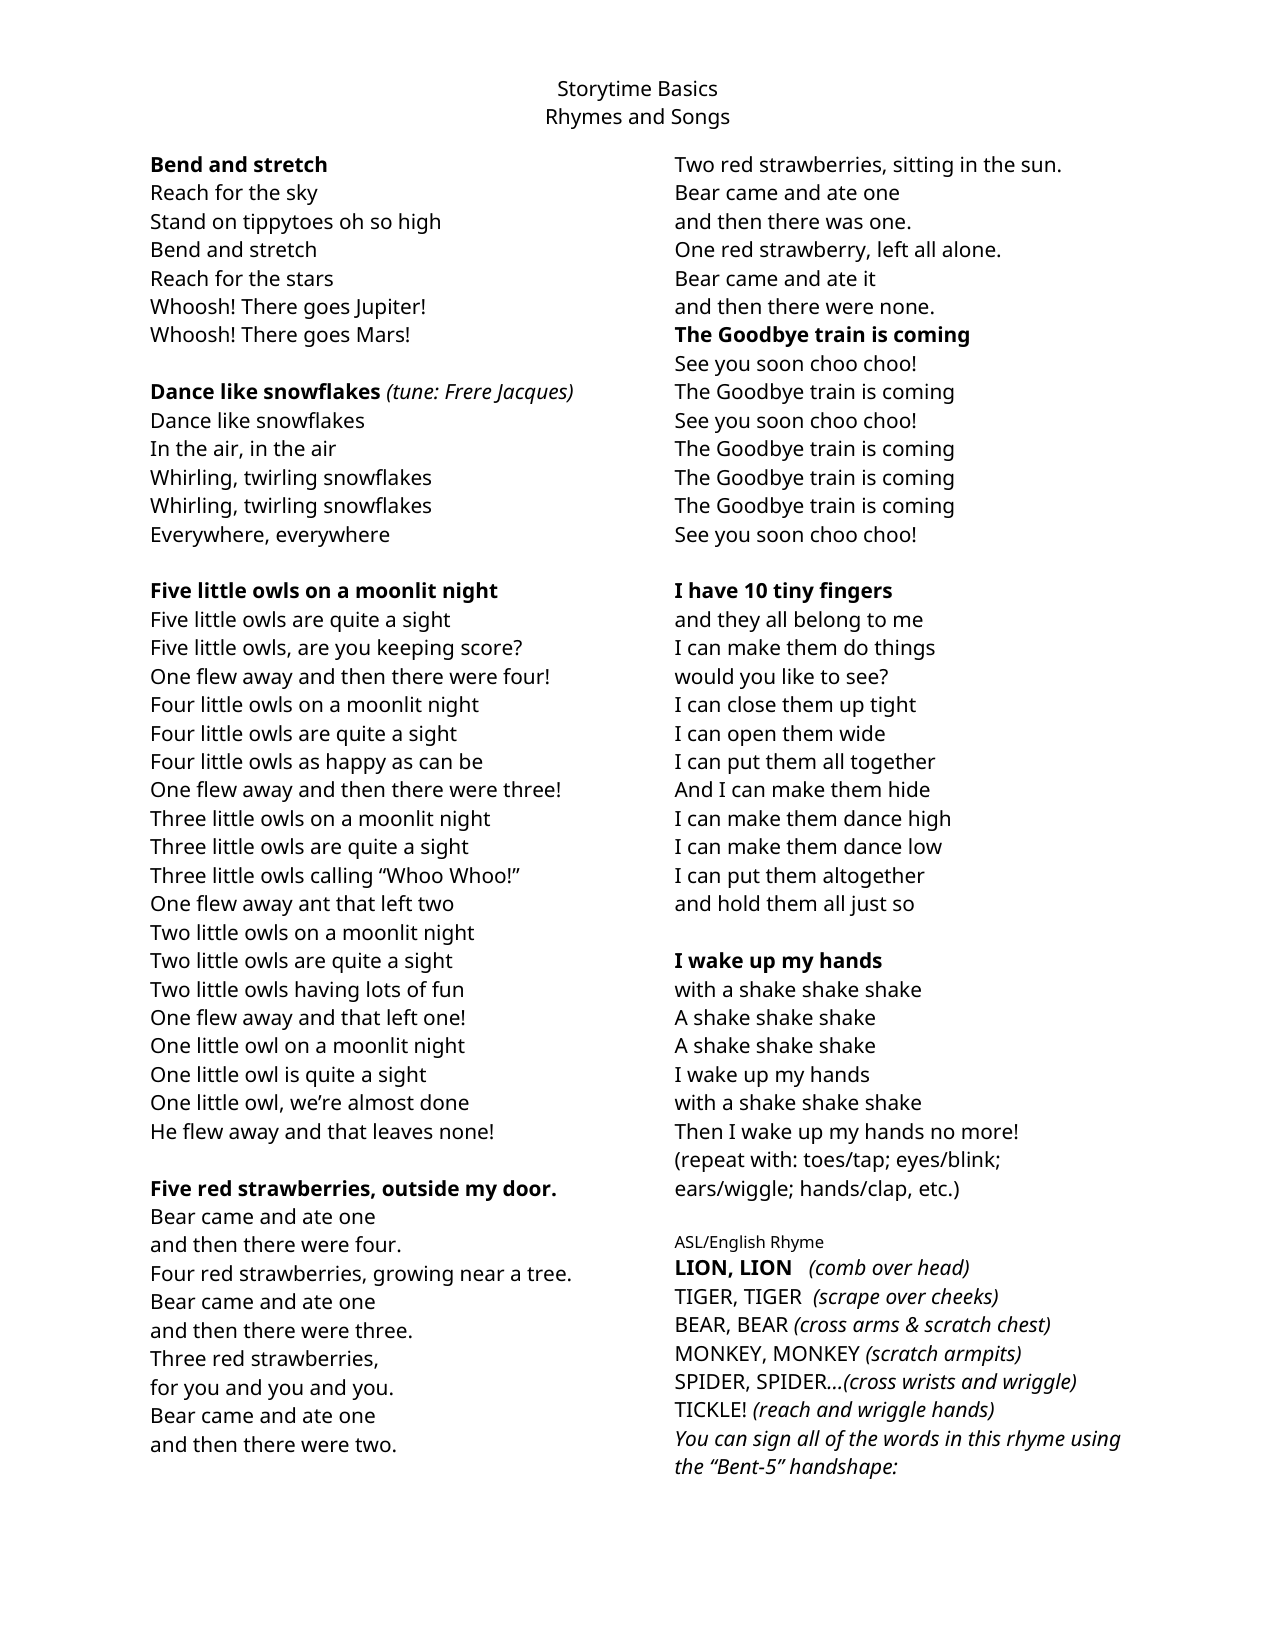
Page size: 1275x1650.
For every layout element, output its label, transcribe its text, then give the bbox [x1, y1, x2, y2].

text In the air, in the air [150, 434, 601, 463]
subtitle Five little owls on a moonlit night [150, 577, 601, 605]
text Three red strawberries, [150, 1344, 601, 1373]
text I wake up my hands [674, 1060, 1125, 1088]
text Five red strawberries, outside my door. Bear came and ate one [150, 1174, 601, 1231]
text One little owl, we’re almost done [150, 1088, 601, 1117]
text LION, LION (comb over head) [674, 1253, 1125, 1282]
text TIGER, TIGER (scrape over cheeks) [674, 1282, 1125, 1310]
text One flew away and that left one! [150, 1003, 601, 1032]
text Four little owls as happy as can be [150, 747, 601, 776]
text Everywhere, everywhere [150, 520, 601, 548]
text I can put them altogether [674, 861, 1125, 889]
text Stand on tippytoes oh so high [150, 207, 601, 235]
text and then there were two. [150, 1430, 601, 1458]
text Whoosh! There goes Jupiter! [150, 292, 601, 321]
text MONKEY, MONKEY (scratch armpits) [674, 1339, 1125, 1367]
text Dance like snowflakes [150, 406, 601, 434]
text The Goodbye train is coming [674, 434, 1125, 463]
text And I can make them hide [674, 776, 1125, 804]
text Three little owls are quite a sight [150, 832, 601, 861]
text I can make them dance high [674, 804, 1125, 832]
text You can sign all of the words in this rhyme using the “Bent-5” handshape: [674, 1424, 1125, 1481]
text The Goodbye train is coming [674, 463, 1125, 491]
text I can put them all together [674, 747, 1125, 776]
text Whoosh! There goes Mars! [150, 321, 601, 349]
text Four little owls on a moonlit night [150, 690, 601, 719]
text See you soon choo choo! [674, 349, 1125, 377]
text The Goodbye train is coming [674, 377, 1125, 406]
text Reach for the stars [150, 264, 601, 292]
text Four red strawberries, growing near a tree. Bear came and ate one [150, 1259, 601, 1316]
text I can close them up tight [674, 690, 1125, 719]
text Bend and stretch [150, 235, 601, 264]
text Three little owls calling “Whoo Whoo!” [150, 861, 601, 889]
text Two little owls on a moonlit night [150, 918, 601, 946]
text TICKLE! (reach and wriggle hands) [674, 1396, 1125, 1424]
text Five little owls, are you keeping score? [150, 633, 601, 662]
text and then there were none. [674, 292, 1125, 321]
text I can make them do things [674, 633, 1125, 662]
text Dance like snowflakes (tune: Frere Jacques) [150, 377, 601, 406]
text with a shake shake shake [674, 975, 1125, 1003]
text would you like to see? [674, 662, 1125, 690]
text Two red strawberries, sitting in the sun. Bear came and ate one [674, 150, 1125, 207]
subtitle Bend and stretch [150, 150, 601, 178]
text Reach for the sky [150, 178, 601, 207]
subtitle I have 10 tiny fingers [674, 577, 1125, 605]
text See you soon choo choo! [674, 520, 1125, 548]
text Two little owls are quite a sight [150, 946, 601, 975]
text One little owl is quite a sight [150, 1060, 601, 1088]
text A shake shake shake [674, 1032, 1125, 1060]
text Three little owls on a moonlit night [150, 804, 601, 832]
text One flew away and then there were three! [150, 776, 601, 804]
text See you soon choo choo! [674, 406, 1125, 434]
text He flew away and that leaves none! [150, 1117, 601, 1145]
text Two little owls having lots of fun [150, 975, 601, 1003]
text Then I wake up my hands no more! [674, 1117, 1125, 1145]
text The Goodbye train is coming [674, 491, 1125, 520]
text Whirling, twirling snowflakes [150, 491, 601, 520]
text SPIDER, SPIDER…(cross wrists and wriggle) [674, 1367, 1125, 1396]
text I wake up my hands [674, 946, 1125, 975]
text and then there were four. [150, 1231, 601, 1259]
text One little owl on a moonlit night [150, 1032, 601, 1060]
text ASL/English Rhyme [674, 1231, 1125, 1253]
text with a shake shake shake [674, 1088, 1125, 1117]
text I can make them dance low [674, 832, 1125, 861]
subtitle and they all belong to me [674, 605, 1125, 633]
text and hold them all just so [674, 889, 1125, 918]
text One flew away ant that left two [150, 889, 601, 918]
text The Goodbye train is coming [674, 321, 1125, 349]
text Whirling, twirling snowflakes [150, 463, 601, 491]
text Five little owls are quite a sight [150, 605, 601, 633]
text Four little owls are quite a sight [150, 719, 601, 747]
text and then there were three. [150, 1316, 601, 1344]
text BEAR, BEAR (cross arms & scratch chest) [674, 1310, 1125, 1339]
text One red strawberry, left all alone. Bear came and ate it [674, 235, 1125, 292]
text (repeat with: toes/tap; eyes/blink; ears/wiggle; hands/clap, etc.) [674, 1145, 1125, 1202]
text and then there was one. [674, 207, 1125, 235]
text One flew away and then there were four! [150, 662, 601, 690]
text I can open them wide [674, 719, 1125, 747]
text A shake shake shake [674, 1003, 1125, 1032]
text for you and you and you. Bear came and ate one [150, 1373, 601, 1430]
